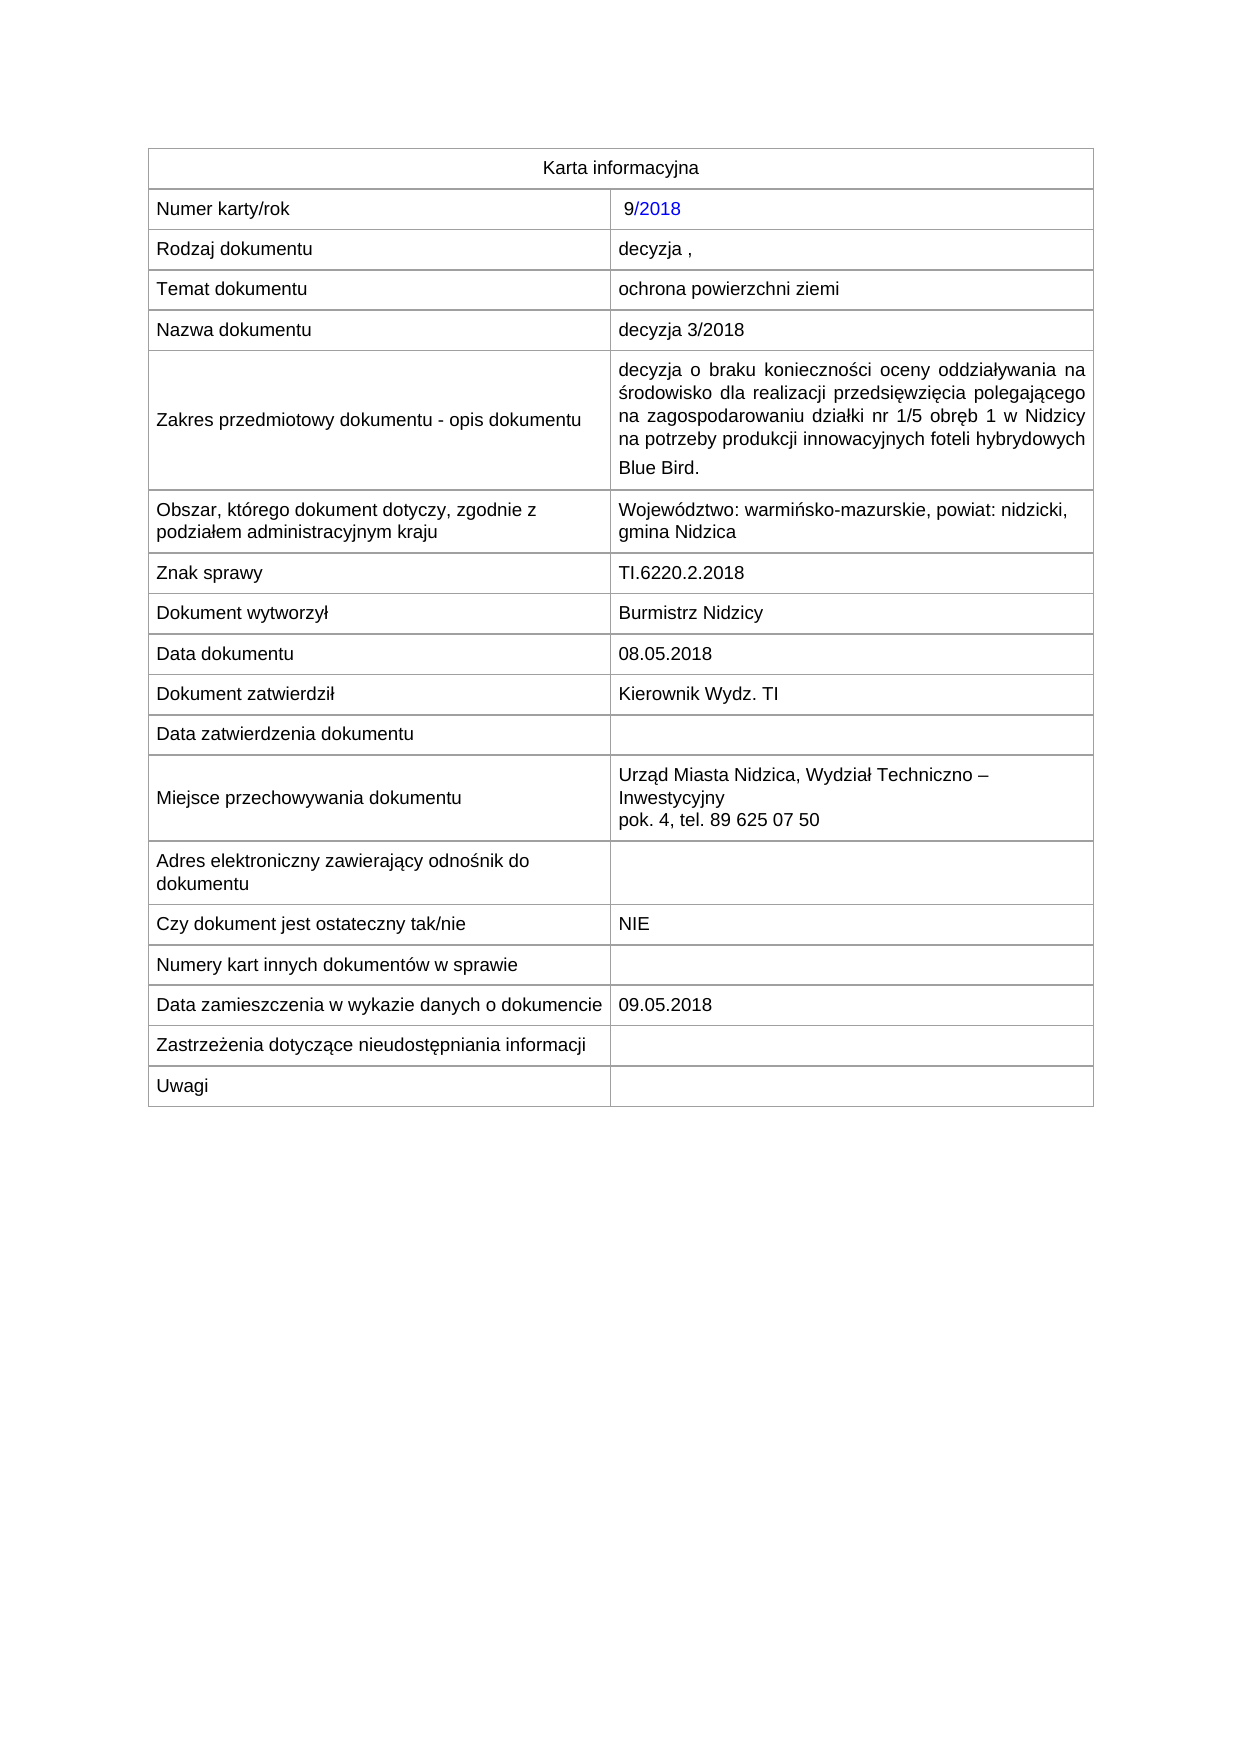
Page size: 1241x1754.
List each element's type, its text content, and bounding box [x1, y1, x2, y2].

table_header Karta informacyjna [149, 149, 1093, 188]
table_cell Numer karty/rok [149, 190, 610, 228]
table_cell Zastrzeżenia dotyczące nieudostępniania informacji [149, 1026, 610, 1065]
table_cell Urząd Miasta Nidzica, Wydział Techniczno – Inwestycyjny pok. 4, tel. 89 625 07 50 [611, 756, 1093, 840]
table_cell [611, 1067, 1093, 1106]
table_cell decyzja o braku konieczności oceny oddziaływania na środowisko dla realizacji przedsięwzięcia polegającego na zagospodarowaniu działki nr 1/5 obręb 1 w Nidzicy na potrzeby produkcji innowacyjnych foteli hybrydowych Blue Bird. [611, 351, 1093, 489]
table_cell Dokument wytworzył [149, 594, 610, 633]
table_cell Czy dokument jest ostateczny tak/nie [149, 905, 610, 944]
table_cell 9/2018 [611, 190, 1093, 228]
table_cell Kierownik Wydz. TI [611, 675, 1093, 714]
table_cell Data zatwierdzenia dokumentu [149, 716, 610, 754]
table_cell Rodzaj dokumentu [149, 230, 610, 269]
table_cell Burmistrz Nidzicy [611, 594, 1093, 633]
table_cell Zakres przedmiotowy dokumentu - opis dokumentu [149, 351, 610, 489]
table_cell Adres elektroniczny zawierający odnośnik do dokumentu [149, 842, 610, 903]
table_cell TI.6220.2.2018 [611, 554, 1093, 593]
table_cell Województwo: warmińsko-mazurskie, powiat: nidzicki, gmina Nidzica [611, 491, 1093, 552]
table_cell Temat dokumentu [149, 271, 610, 309]
table_cell Nazwa dokumentu [149, 311, 610, 350]
table_cell 09.05.2018 [611, 986, 1093, 1025]
table_cell [611, 946, 1093, 984]
table_cell Data dokumentu [149, 635, 610, 673]
table_cell [611, 842, 1093, 903]
table_cell ochrona powierzchni ziemi [611, 271, 1093, 309]
table_cell Znak sprawy [149, 554, 610, 593]
table_cell decyzja , [611, 230, 1093, 269]
table_cell Uwagi [149, 1067, 610, 1106]
table_cell NIE [611, 905, 1093, 944]
table_cell 08.05.2018 [611, 635, 1093, 673]
table_cell Dokument zatwierdził [149, 675, 610, 714]
table_cell [611, 1026, 1093, 1065]
table_cell decyzja 3/2018 [611, 311, 1093, 350]
table_cell Obszar, którego dokument dotyczy, zgodnie z podziałem administracyjnym kraju [149, 491, 610, 552]
table_cell Numery kart innych dokumentów w sprawie [149, 946, 610, 984]
table_cell [611, 716, 1093, 754]
table_cell Miejsce przechowywania dokumentu [149, 756, 610, 840]
table_cell Data zamieszczenia w wykazie danych o dokumencie [149, 986, 610, 1025]
